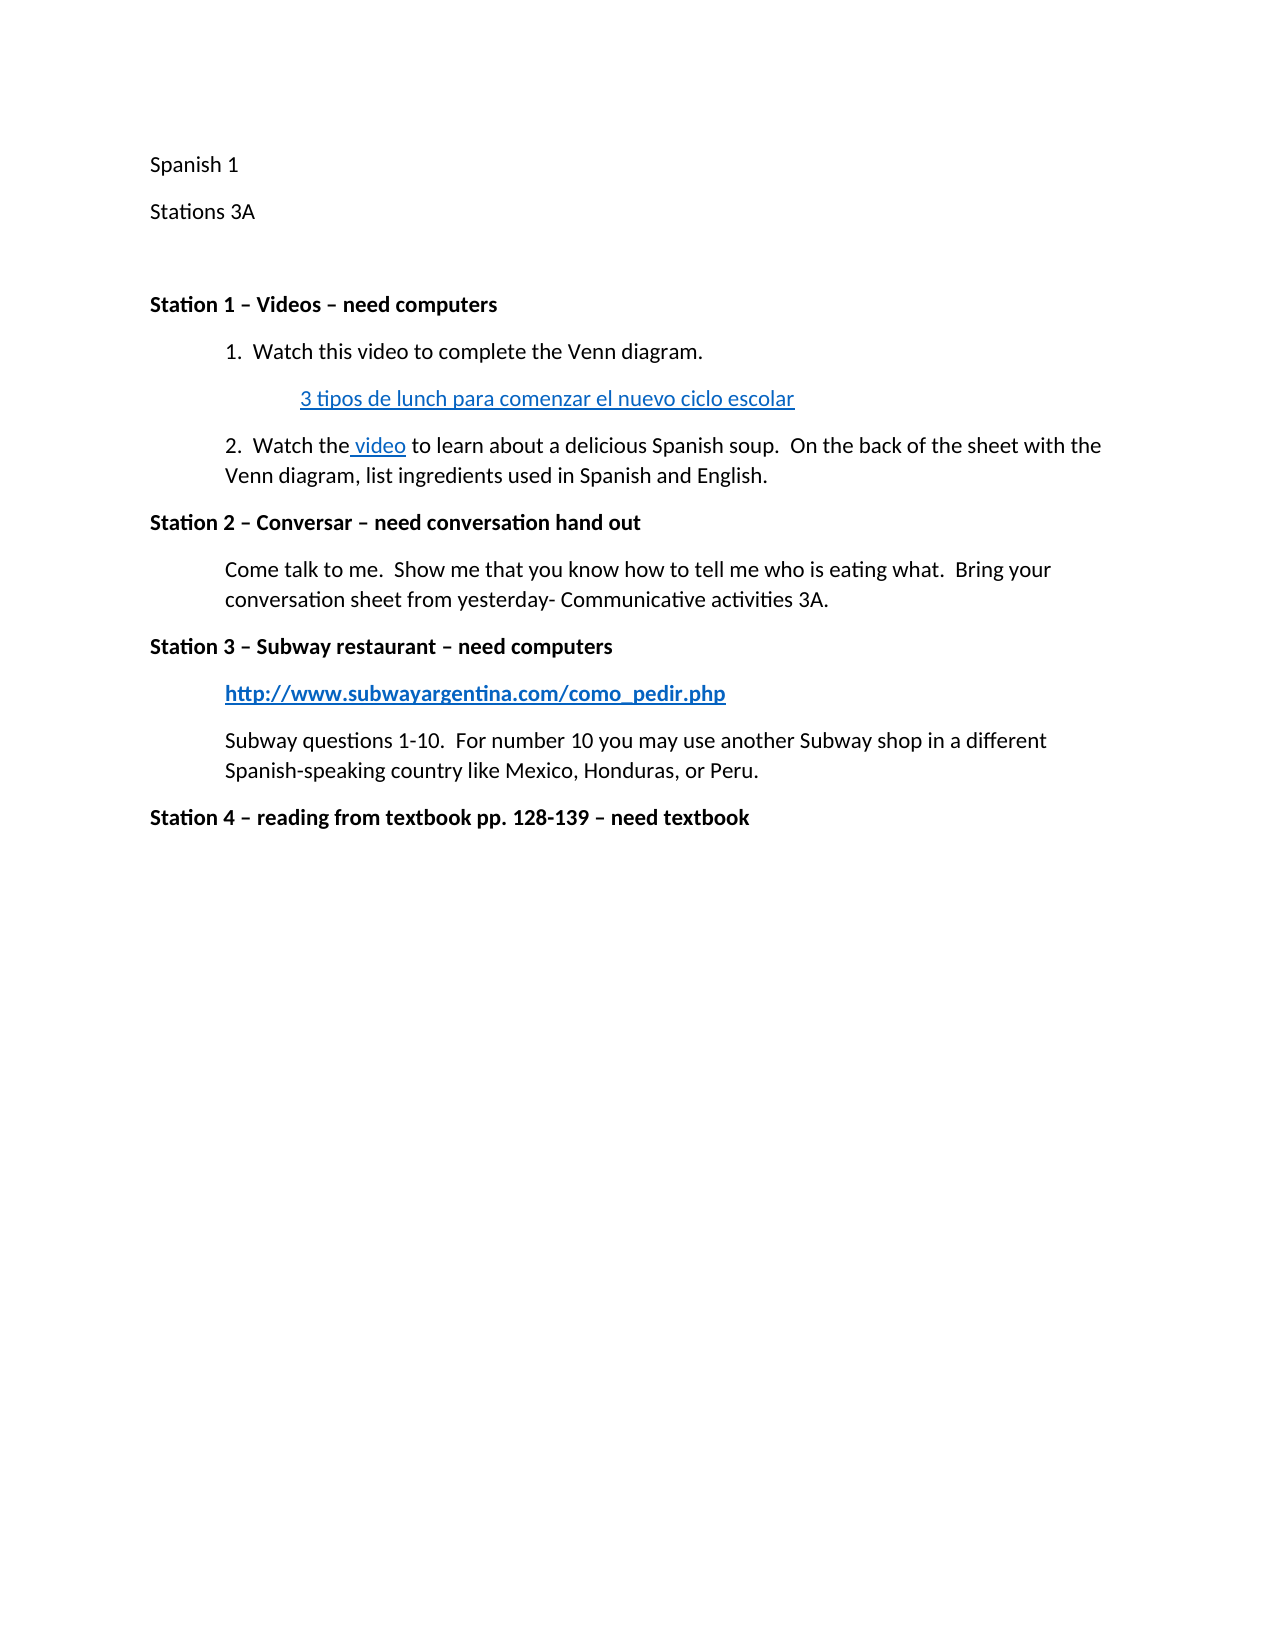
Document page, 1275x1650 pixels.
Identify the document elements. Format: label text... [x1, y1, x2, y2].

text Come talk to me. Show me that you know how to tell me who is eating what. Bring your conversation sheet from yesterday- Communicative activities 3A. [225, 555, 1125, 613]
text Spanish 1 [150, 150, 1125, 178]
text 1. Watch this video to complete the Venn diagram. [225, 337, 1125, 366]
text Stations 3A [150, 197, 1125, 225]
text Station 3 – Subway restaurant – need computers [150, 632, 1125, 660]
text Station 4 – reading from textbook pp. 128-139 – need textbook [150, 803, 1125, 831]
text Station 1 – Videos – need computers [150, 291, 1125, 319]
text Subway questions 1-10. For number 10 you may use another Subway shop in a different Spanish-speaking country like Mexico, Honduras, or Peru. [225, 726, 1125, 784]
text http://www.subwayargentina.com/como_pedir.php [150, 679, 1125, 707]
text 2. Watch the video to learn about a delicious Spanish soup. On the back of the sheet with the Venn diagram, list ingredients used in Spanish and English. [225, 431, 1125, 489]
text Station 2 – Conversar – need conversation hand out [150, 508, 1125, 536]
text 3 tipos de lunch para comenzar el nuevo ciclo escolar [300, 384, 1125, 412]
